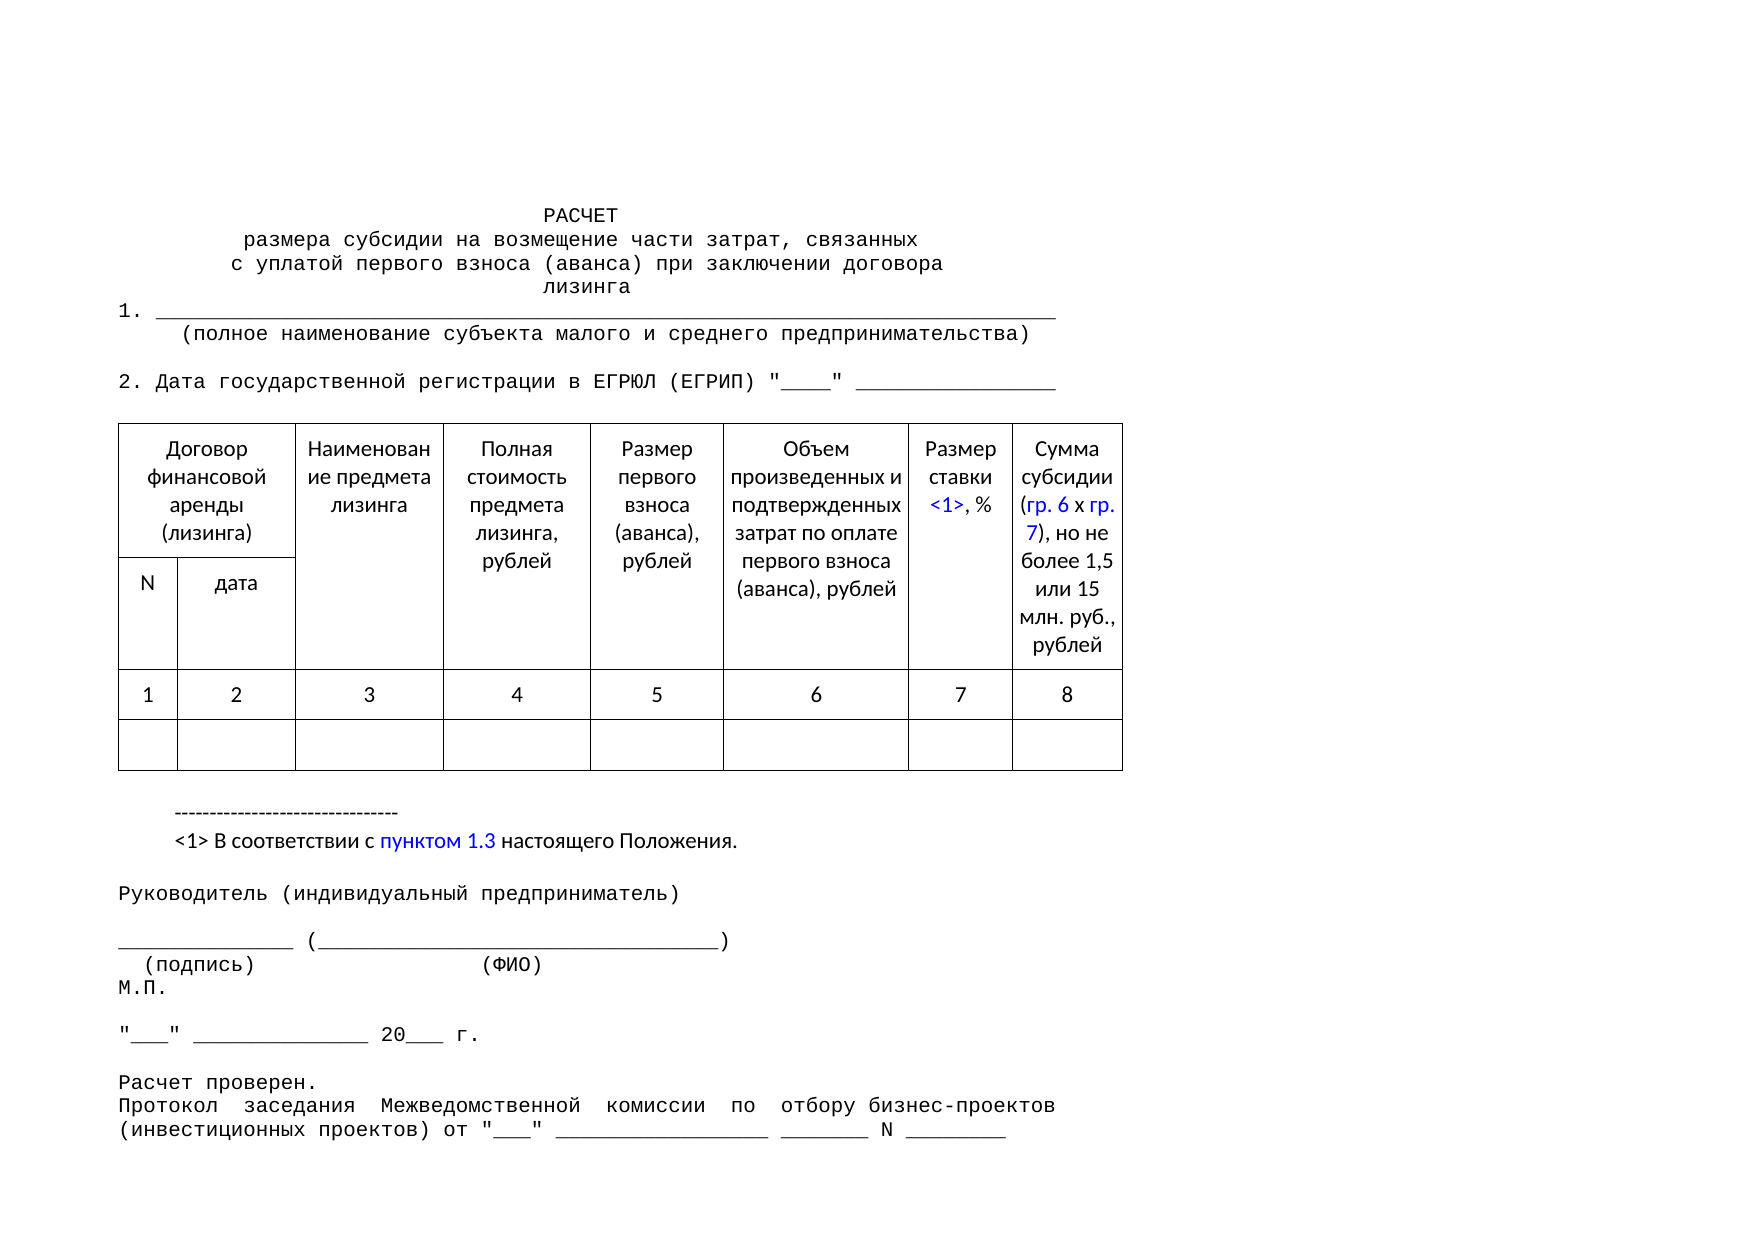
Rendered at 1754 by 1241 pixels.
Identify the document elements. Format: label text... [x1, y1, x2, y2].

table_cell N [119, 558, 177, 669]
text М.П. [118, 977, 1636, 1001]
table_cell [119, 720, 177, 769]
table_cell 4 [444, 670, 590, 719]
table_header Договор финансовой аренды (лизинга) [119, 424, 295, 557]
table_cell 3 [296, 670, 443, 719]
text с уплатой первого взноса (аванса) при заключении договора [118, 252, 1636, 276]
table_cell [1013, 720, 1122, 769]
table_header Размер ставки <1>, % [909, 424, 1012, 669]
text 2. Дата государственной регистрации в ЕГРЮЛ (ЕГРИП) "____" ________________ [118, 371, 1636, 394]
text Руководитель (индивидуальный предприниматель) [118, 883, 1636, 906]
table_cell [296, 720, 443, 769]
table_cell 1 [119, 670, 177, 719]
table_cell [724, 720, 908, 769]
table_header Размер первого взноса (аванса), рублей [591, 424, 723, 669]
text 1. ________________________________________________________________________ [118, 300, 1636, 323]
text РАСЧЕТ [118, 205, 1636, 229]
text (подпись) (ФИО) [118, 953, 1636, 977]
text -------------------------------- [118, 798, 1636, 827]
table_cell [909, 720, 1012, 769]
table_cell [444, 720, 590, 769]
text "___" ______________ 20___ г. [118, 1024, 1636, 1048]
table_header Объем произведенных и подтвержденных затрат по оплате первого взноса (аванса), рублей [724, 424, 908, 669]
text Протокол заседания Межведомственной комиссии по отбору бизнес-проектов [118, 1095, 1636, 1119]
text (полное наименование субъекта малого и среднего предпринимательства) [118, 323, 1636, 347]
table_cell 7 [909, 670, 1012, 719]
text размера субсидии на возмещение части затрат, связанных [118, 229, 1636, 252]
table_header Сумма субсидии (гр. 6 x гр. 7), но не более 1,5 или 15 млн. руб., рублей [1013, 424, 1122, 669]
table_cell 2 [178, 670, 295, 719]
text лизинга [118, 276, 1636, 300]
table_cell 8 [1013, 670, 1122, 719]
text <1> В соответствии с пунктом 1.3 настоящего Положения. [118, 827, 1636, 854]
text (инвестиционных проектов) от "___" _________________ _______ N ________ [118, 1119, 1636, 1143]
table_cell [178, 720, 295, 769]
table_cell [591, 720, 723, 769]
table_header Полная стоимость предмета лизинга, рублей [444, 424, 590, 669]
table_cell 5 [591, 670, 723, 719]
table_header Наименование предмета лизинга [296, 424, 443, 669]
text ______________ (________________________________) [118, 930, 1636, 953]
table_cell 6 [724, 670, 908, 719]
text Расчет проверен. [118, 1072, 1636, 1095]
table_cell дата [178, 558, 295, 669]
